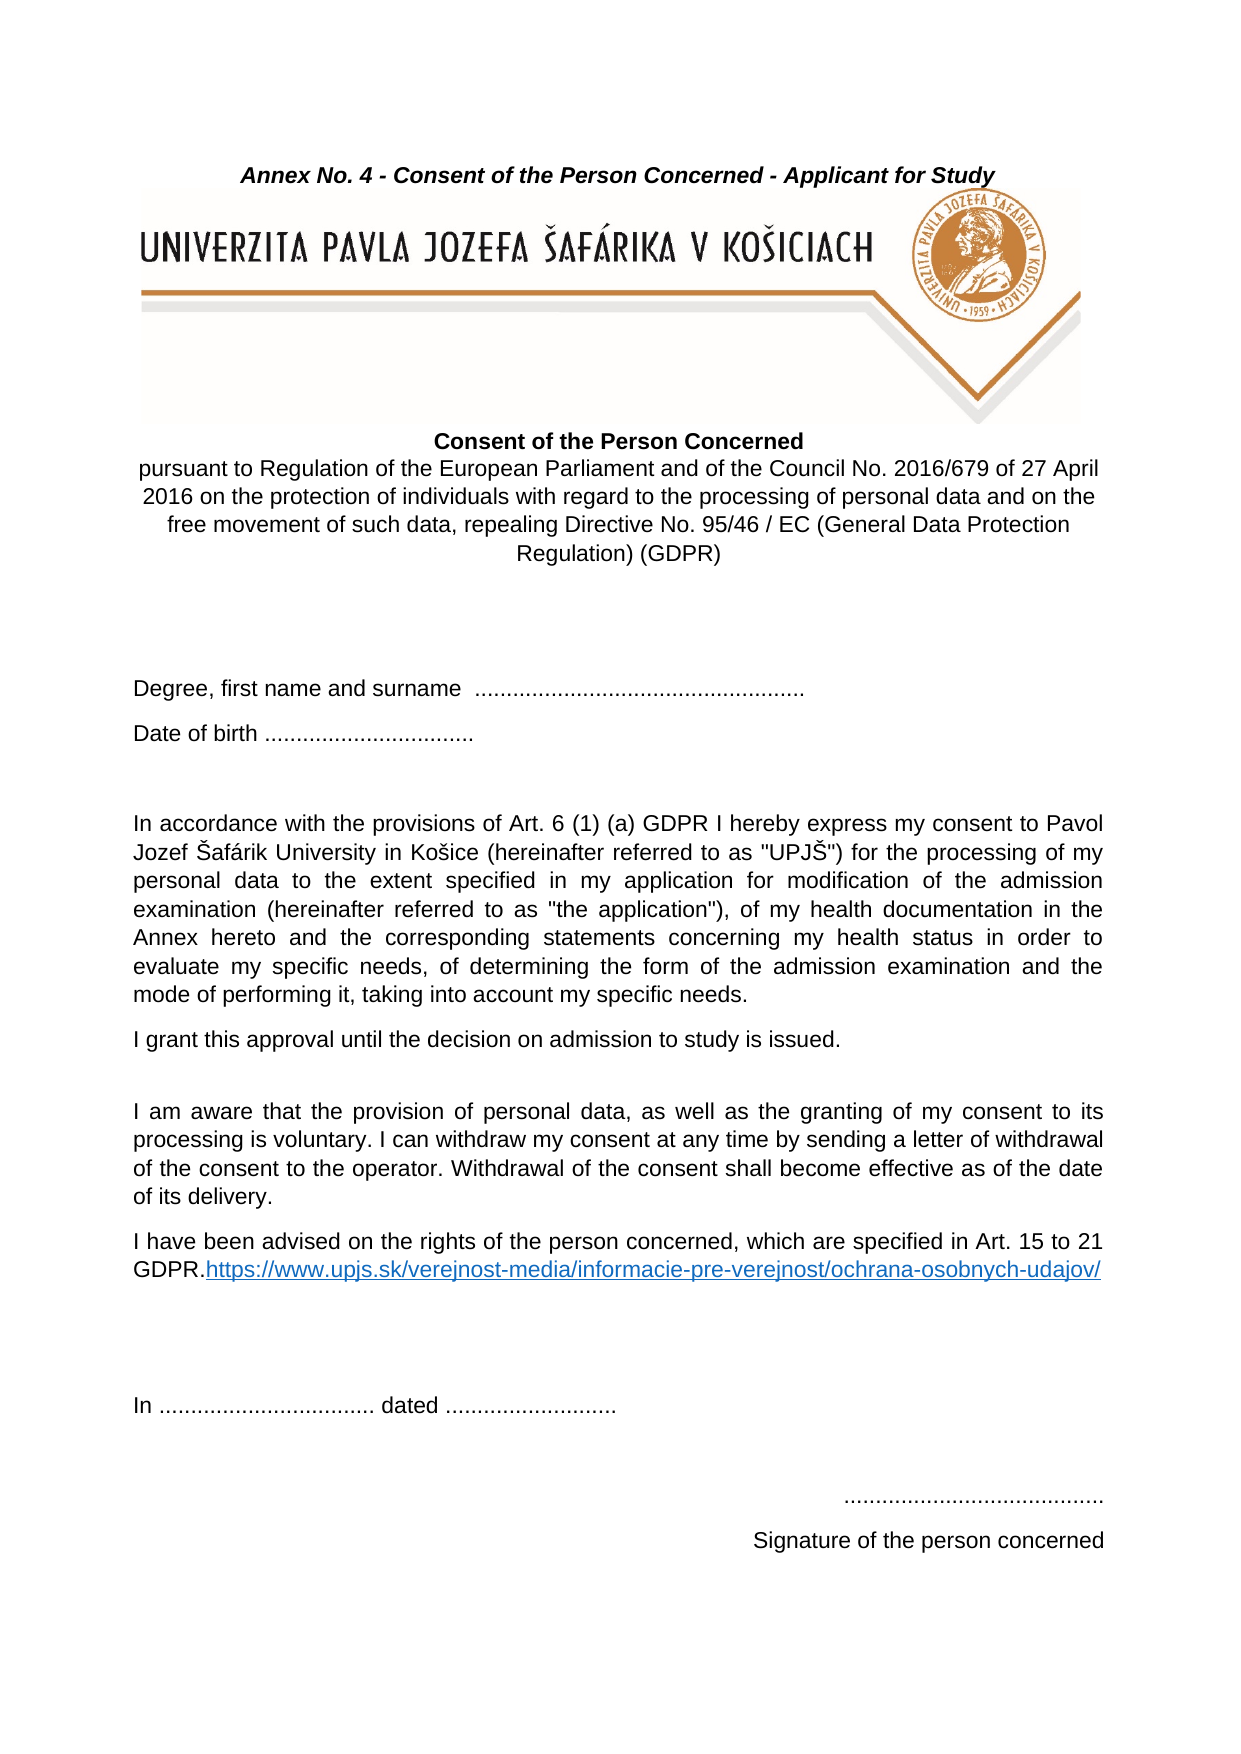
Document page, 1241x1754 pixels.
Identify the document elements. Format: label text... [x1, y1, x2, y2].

text Annex No. 4 - Consent of the Person Concerned - Applicant for Study [133, 162, 1104, 188]
text In .................................. dated ........................... [133, 1392, 1104, 1418]
text ......................................... [723, 1482, 1104, 1508]
text I am aware that the provision of personal data, as well as the granting of my consent to its processing is voluntary. I can withdraw my consent at any time by sending a letter of withdrawal of the consent to the operator. Withdrawal of the consent shall become effective as of the date of its delivery. [133, 1098, 1104, 1209]
text pursuant to Regulation of the European Parliament and of the Council No. 2016/679 of 27 April 2016 on the protection of individuals with regard to the processing of personal data and on the free movement of such data, repealing Directive No. 95/46 / EC (General Data Protection Regulation) (GDPR) [133, 454, 1104, 566]
text I grant this approval until the decision on admission to study is issued. [133, 1026, 1104, 1052]
text Date of birth ................................. [133, 720, 1104, 747]
text I have been advised on the rights of the person concerned, which are specified in Art. 15 to 21 GDPR.https://www.upjs.sk/verejnost-media/informacie-pre-verejnost/ochrana-osobnych-udajov/ [133, 1228, 1104, 1283]
picture [140, 188, 1080, 423]
text Degree, first name and surname .................................................... [133, 675, 1104, 701]
text Signature of the person concerned [133, 1527, 1104, 1553]
text In accordance with the provisions of Art. 6 (1) (a) GDPR I hereby express my consent to Pavol Jozef Šafárik University in Košice (hereinafter referred to as "UPJŠ") for the processing of my personal data to the extent specified in my application for modification of the admission examination (hereinafter referred to as "the application"), of my health documentation in the Annex hereto and the corresponding statements concerning my health status in order to evaluate my specific needs, of determining the form of the admission examination and the mode of performing it, taking into account my specific needs. [133, 810, 1104, 1007]
